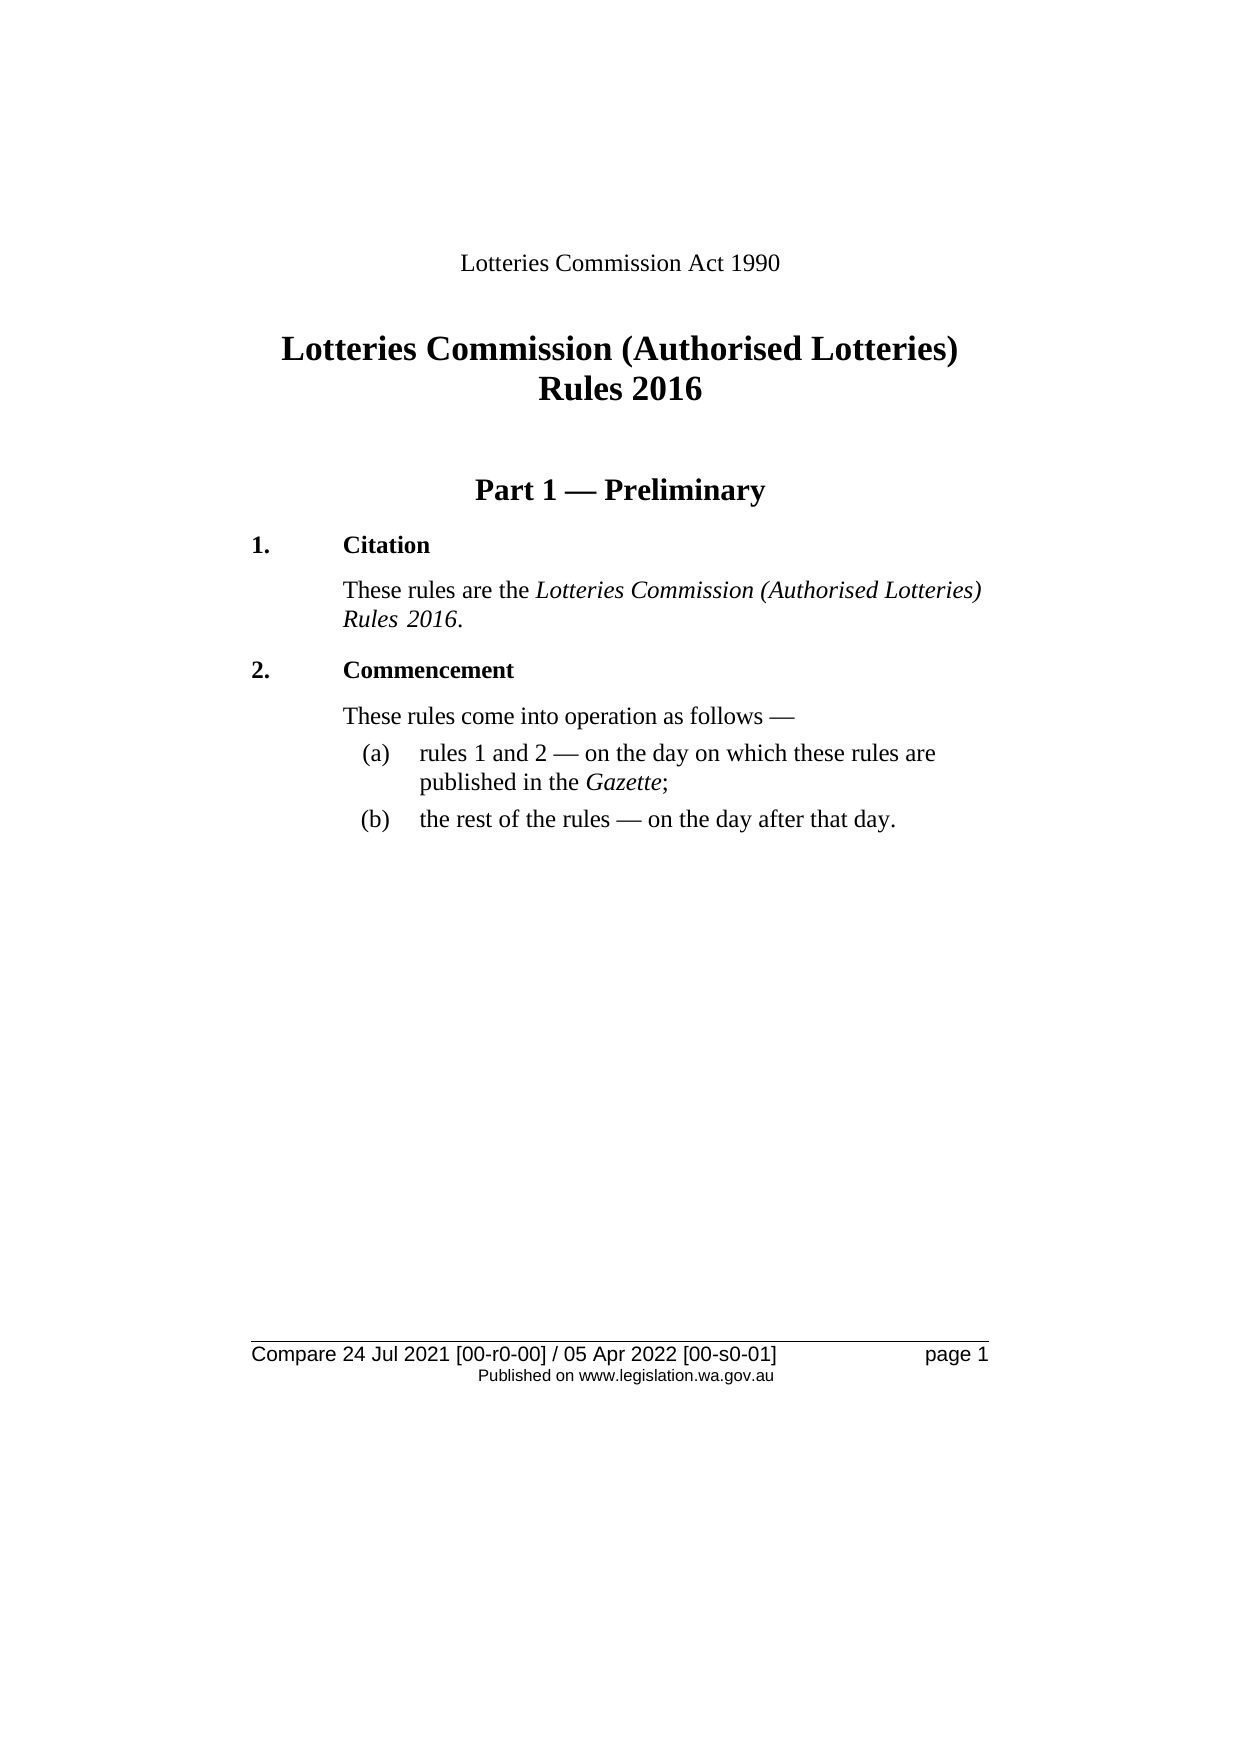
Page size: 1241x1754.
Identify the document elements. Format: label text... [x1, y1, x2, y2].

subtitle Part 1 — Preliminary [251, 471, 989, 507]
text (a) rules 1 and 2 — on the day on which these rules are published in the Gazette; [251, 738, 989, 796]
text Lotteries Commission (Authorised Lotteries) Rules 2016 [251, 327, 989, 408]
text Lotteries Commission Act 1990 [251, 248, 989, 277]
subtitle 1. Citation [251, 530, 989, 558]
subtitle 2. Commencement [251, 656, 989, 684]
text These rules come into operation as follows — [251, 701, 989, 730]
text These rules are the Lotteries Commission (Authorised Lotteries) Rules 2016. [251, 575, 989, 633]
text (b) the rest of the rules — on the day after that day. [251, 804, 989, 833]
